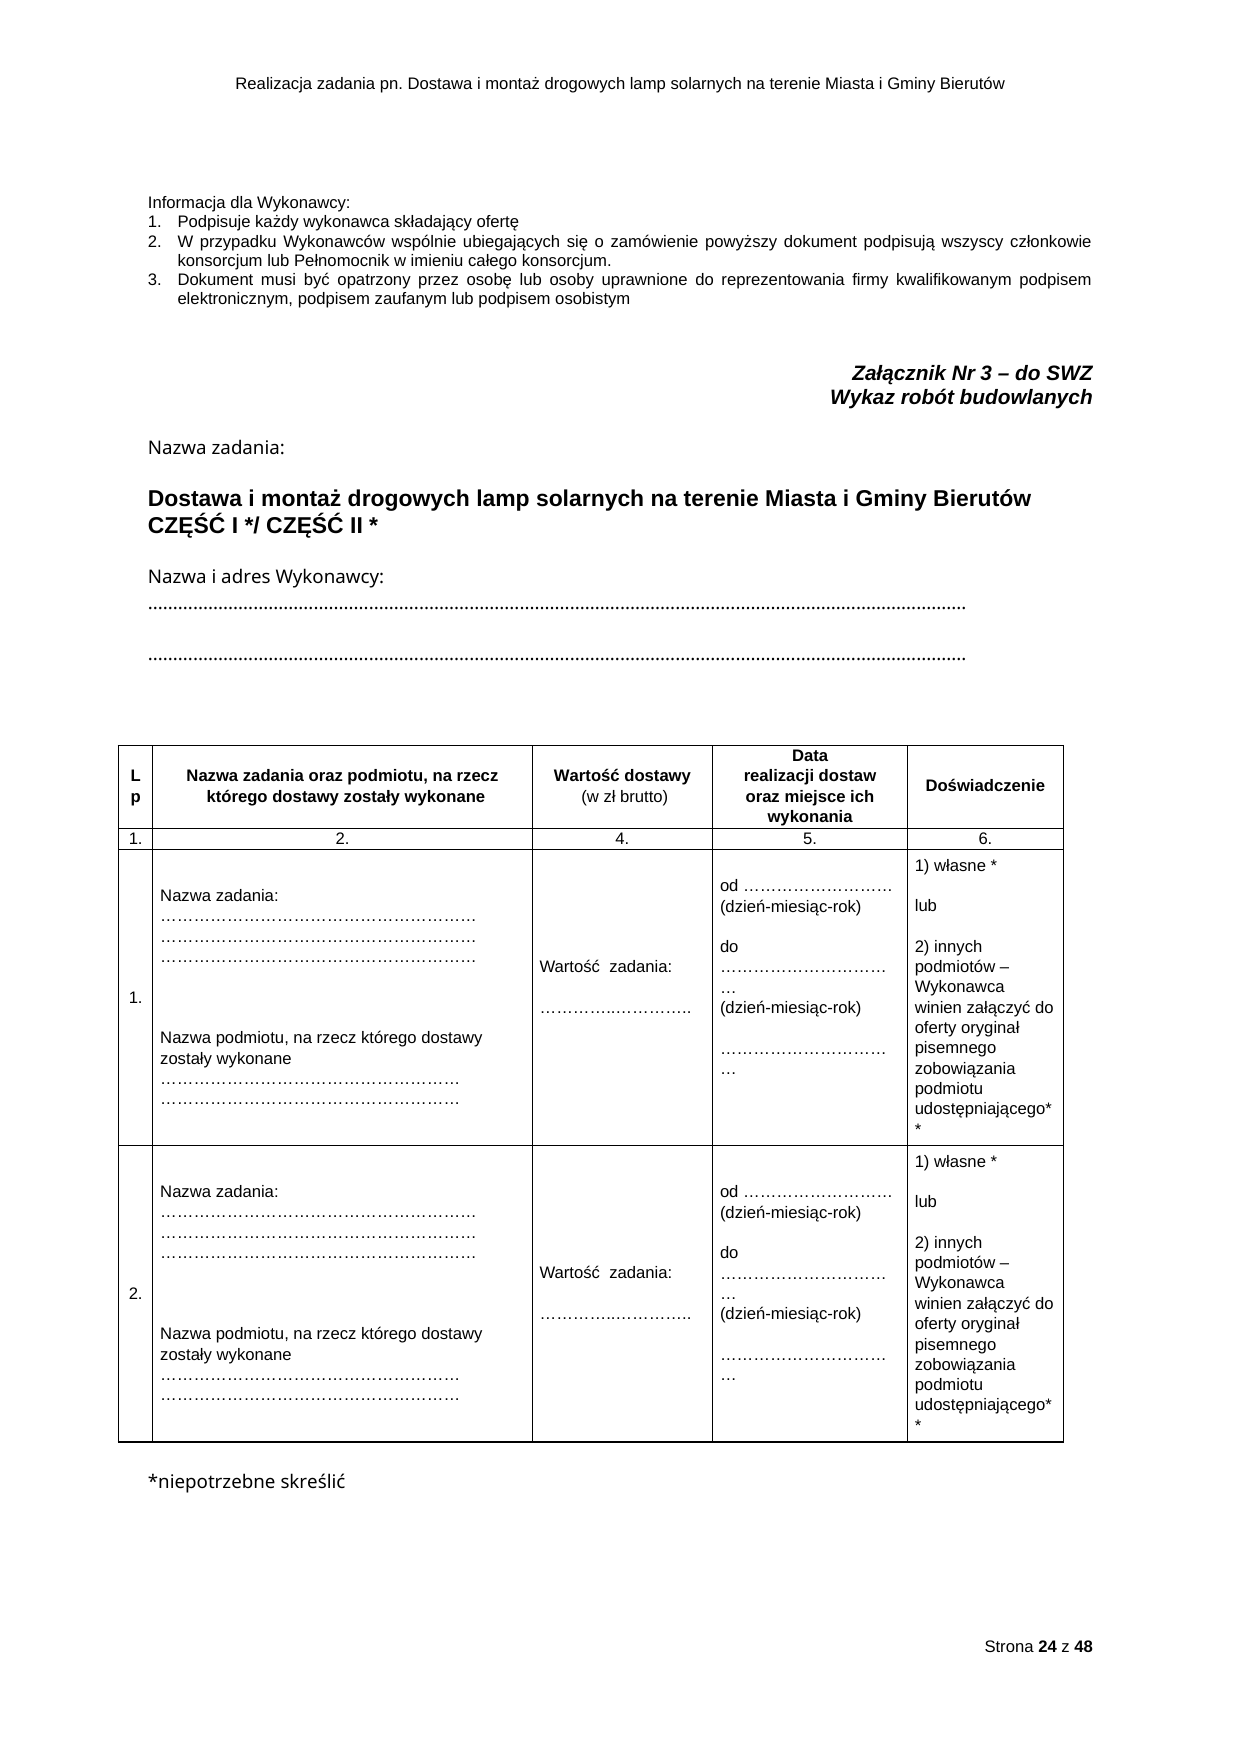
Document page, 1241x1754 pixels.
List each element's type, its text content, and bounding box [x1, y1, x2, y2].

text Dostawa i montaż drogowych lamp solarnych na terenie Miasta i Gminy Bierutów CZĘŚĆ I */ CZĘŚĆ II * [148, 485, 1093, 538]
table_cell Nazwa zadania: ………………………………………………… ………………………………………………… ………………………………………………… Nazwa podmiotu, na rzecz którego dostawy zostały wykonane ……………………………………………… ……………………………………………… [153, 1146, 532, 1441]
text Nazwa i adres Wykonawcy: [148, 563, 1093, 589]
table_cell 6. [908, 829, 1063, 849]
table_cell 2. [153, 829, 532, 849]
table_cell Nazwa zadania: ………………………………………………… ………………………………………………… ………………………………………………… Nazwa podmiotu, na rzecz którego dostawy zostały wykonane ……………………………………………… ……………………………………………… [153, 850, 532, 1145]
table_header Nazwa zadania oraz podmiotu, na rzecz którego dostawy zostały wykonane [153, 746, 532, 827]
table_cell 5. [713, 829, 907, 849]
text Informacja dla Wykonawcy: [148, 193, 1093, 212]
table_cell Wartość zadania: …………..………….. [533, 850, 712, 1145]
text ................................................................................................................................................................... [148, 589, 1093, 614]
subtitle Załącznik Nr 3 – do SWZ [148, 361, 1093, 385]
list W przypadku Wykonawców wspólnie ubiegających się o zamówienie powyższy dokument podpisują wszyscy członkowie konsorcjum lub Pełnomocnik w imieniu całego konsorcjum. [148, 231, 1093, 270]
table_cell 1. [119, 850, 152, 1145]
table_header Data realizacji dostaw oraz miejsce ich wykonania [713, 746, 907, 827]
list Podpisuje każdy wykonawca składający ofertę [148, 212, 1093, 231]
table_header Lp [119, 746, 152, 827]
table_header Doświadczenie [908, 746, 1063, 827]
list Dokument musi być opatrzony przez osobę lub osoby uprawnione do reprezentowania firmy kwalifikowanym podpisem elektronicznym, podpisem zaufanym lub podpisem osobistym [148, 270, 1093, 308]
text Nazwa zadania: [148, 434, 1093, 460]
table_cell Wartość zadania: …………..………….. [533, 1146, 712, 1441]
table_cell 1) własne * lub 2) innych podmiotów – Wykonawca winien załączyć do oferty oryginał pisemnego zobowiązania podmiotu udostępniającego** [908, 1146, 1063, 1441]
table_cell 4. [533, 829, 712, 849]
table_cell 1) własne * lub 2) innych podmiotów – Wykonawca winien załączyć do oferty oryginał pisemnego zobowiązania podmiotu udostępniającego** [908, 850, 1063, 1145]
text *niepotrzebne skreślić [148, 1468, 1093, 1493]
table_cell od ……………………… (dzień-miesiąc-rok) do …………………………… (dzień-miesiąc-rok) …………………………… [713, 1146, 907, 1441]
table_cell 2. [119, 1146, 152, 1441]
table_cell od ……………………… (dzień-miesiąc-rok) do …………………………… (dzień-miesiąc-rok) …………………………… [713, 850, 907, 1145]
subtitle Wykaz robót budowlanych [148, 385, 1093, 409]
table_header Wartość dostawy (w zł brutto) [533, 746, 712, 827]
table_cell 1. [119, 829, 152, 849]
text ................................................................................................................................................................... [148, 640, 1093, 666]
